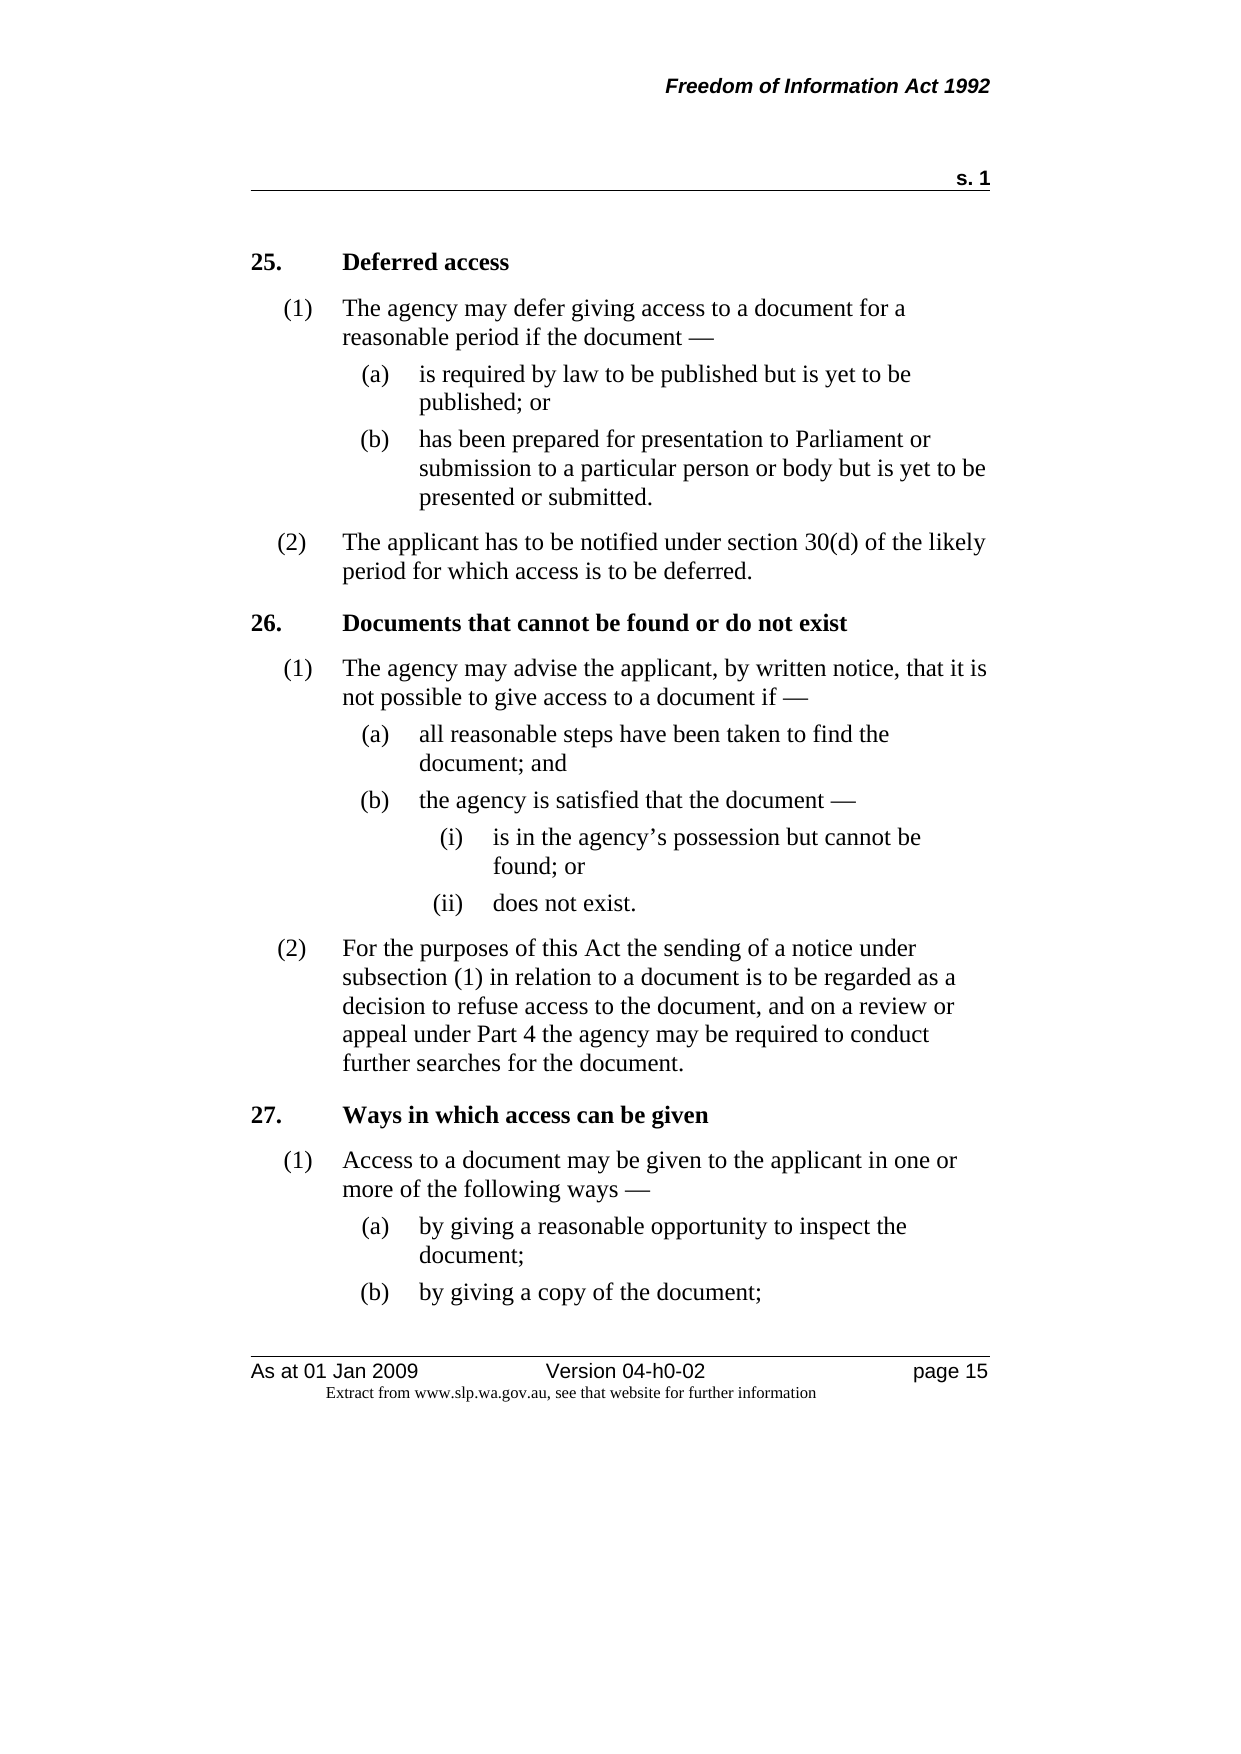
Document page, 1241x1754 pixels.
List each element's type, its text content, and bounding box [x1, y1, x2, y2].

text (a) by giving a reasonable opportunity to inspect the document; [251, 1211, 990, 1269]
subtitle 27. Ways in which access can be given [251, 1100, 990, 1129]
text (b) the agency is satisfied that the document — [251, 785, 990, 814]
text (2) The applicant has to be notified under section 30(d) of the likely period for which access is to be deferred. [251, 527, 990, 585]
subtitle 25. Deferred access [251, 247, 990, 276]
text (ii) does not exist. [251, 888, 990, 917]
subtitle 26. Documents that cannot be found or do not exist [251, 608, 990, 637]
text (b) has been prepared for presentation to Parliament or submission to a particular person or body but is yet to be presented or submitted. [251, 424, 990, 511]
text (1) The agency may advise the applicant, by written notice, that it is not possible to give access to a document if — [251, 653, 990, 711]
text (2) For the purposes of this Act the sending of a notice under subsection (1) in relation to a document is to be regarded as a decision to refuse access to the document, and on a review or appeal under Part 4 the agency may be required to conduct further searches for the document. [251, 933, 990, 1077]
text (1) The agency may defer giving access to a document for a reasonable period if the document — [251, 293, 990, 350]
text (i) is in the agency’s possession but cannot be found; or [251, 822, 990, 879]
text (1) Access to a document may be given to the applicant in one or more of the following ways — [251, 1145, 990, 1203]
text (a) is required by law to be published but is yet to be published; or [251, 359, 990, 416]
text (b) by giving a copy of the document; [251, 1277, 990, 1306]
text (a) all reasonable steps have been taken to find the document; and [251, 719, 990, 777]
